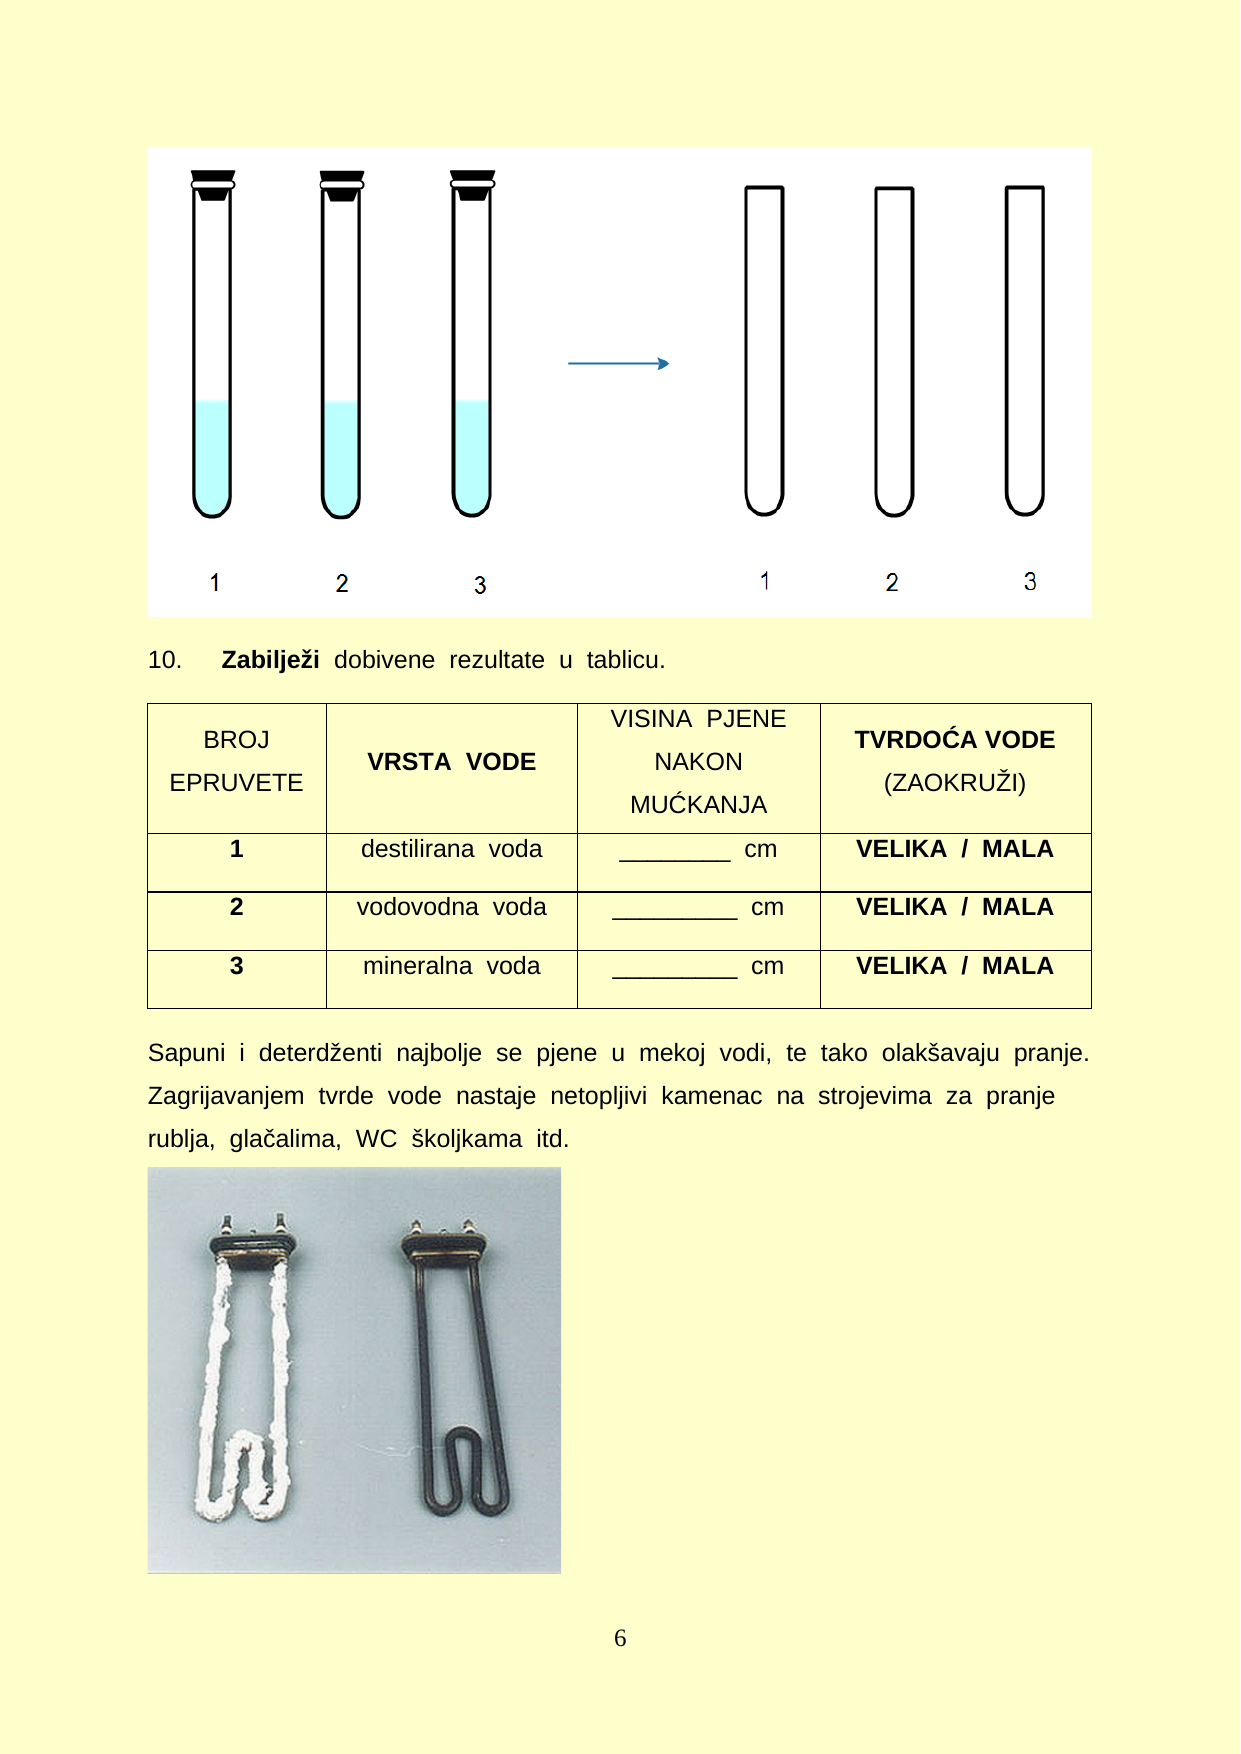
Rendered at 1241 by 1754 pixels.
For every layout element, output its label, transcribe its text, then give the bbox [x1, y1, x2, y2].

table_cell VELIKA / MALA [821, 951, 1091, 1008]
table_cell 3 [148, 951, 326, 1008]
text Sapuni i deterdženti najbolje se pjene u mekoj vodi, te tako olakšavaju pranje. [148, 1038, 1093, 1067]
table_cell 2 [148, 893, 326, 950]
table_cell VELIKA / MALA [821, 834, 1091, 891]
table_header VRSTA VODE [327, 704, 577, 833]
table_cell ________ cm [578, 834, 820, 891]
table_cell mineralna voda [327, 951, 577, 1008]
table_header BROJ EPRUVETE [148, 704, 326, 833]
text Zagrijavanjem tvrde vode nastaje netopljivi kamenac na strojevima za pranje rublja, glačalima, WC školjkama itd. [148, 1081, 1093, 1153]
table_cell _________ cm [578, 893, 820, 950]
table_cell 1 [148, 834, 326, 891]
table_cell vodovodna voda [327, 893, 577, 950]
table_header VISINA PJENE NAKON MUĆKANJA [578, 704, 820, 833]
table_header TVRDOĆA VODE (ZAOKRUŽI) [821, 704, 1091, 833]
list Zabilježi dobivene rezultate u tablicu. [148, 645, 1093, 674]
picture [147, 147, 1092, 617]
table_cell _________ cm [578, 951, 820, 1008]
table_cell destilirana voda [327, 834, 577, 891]
picture [147, 1167, 562, 1574]
table_cell VELIKA / MALA [821, 893, 1091, 950]
